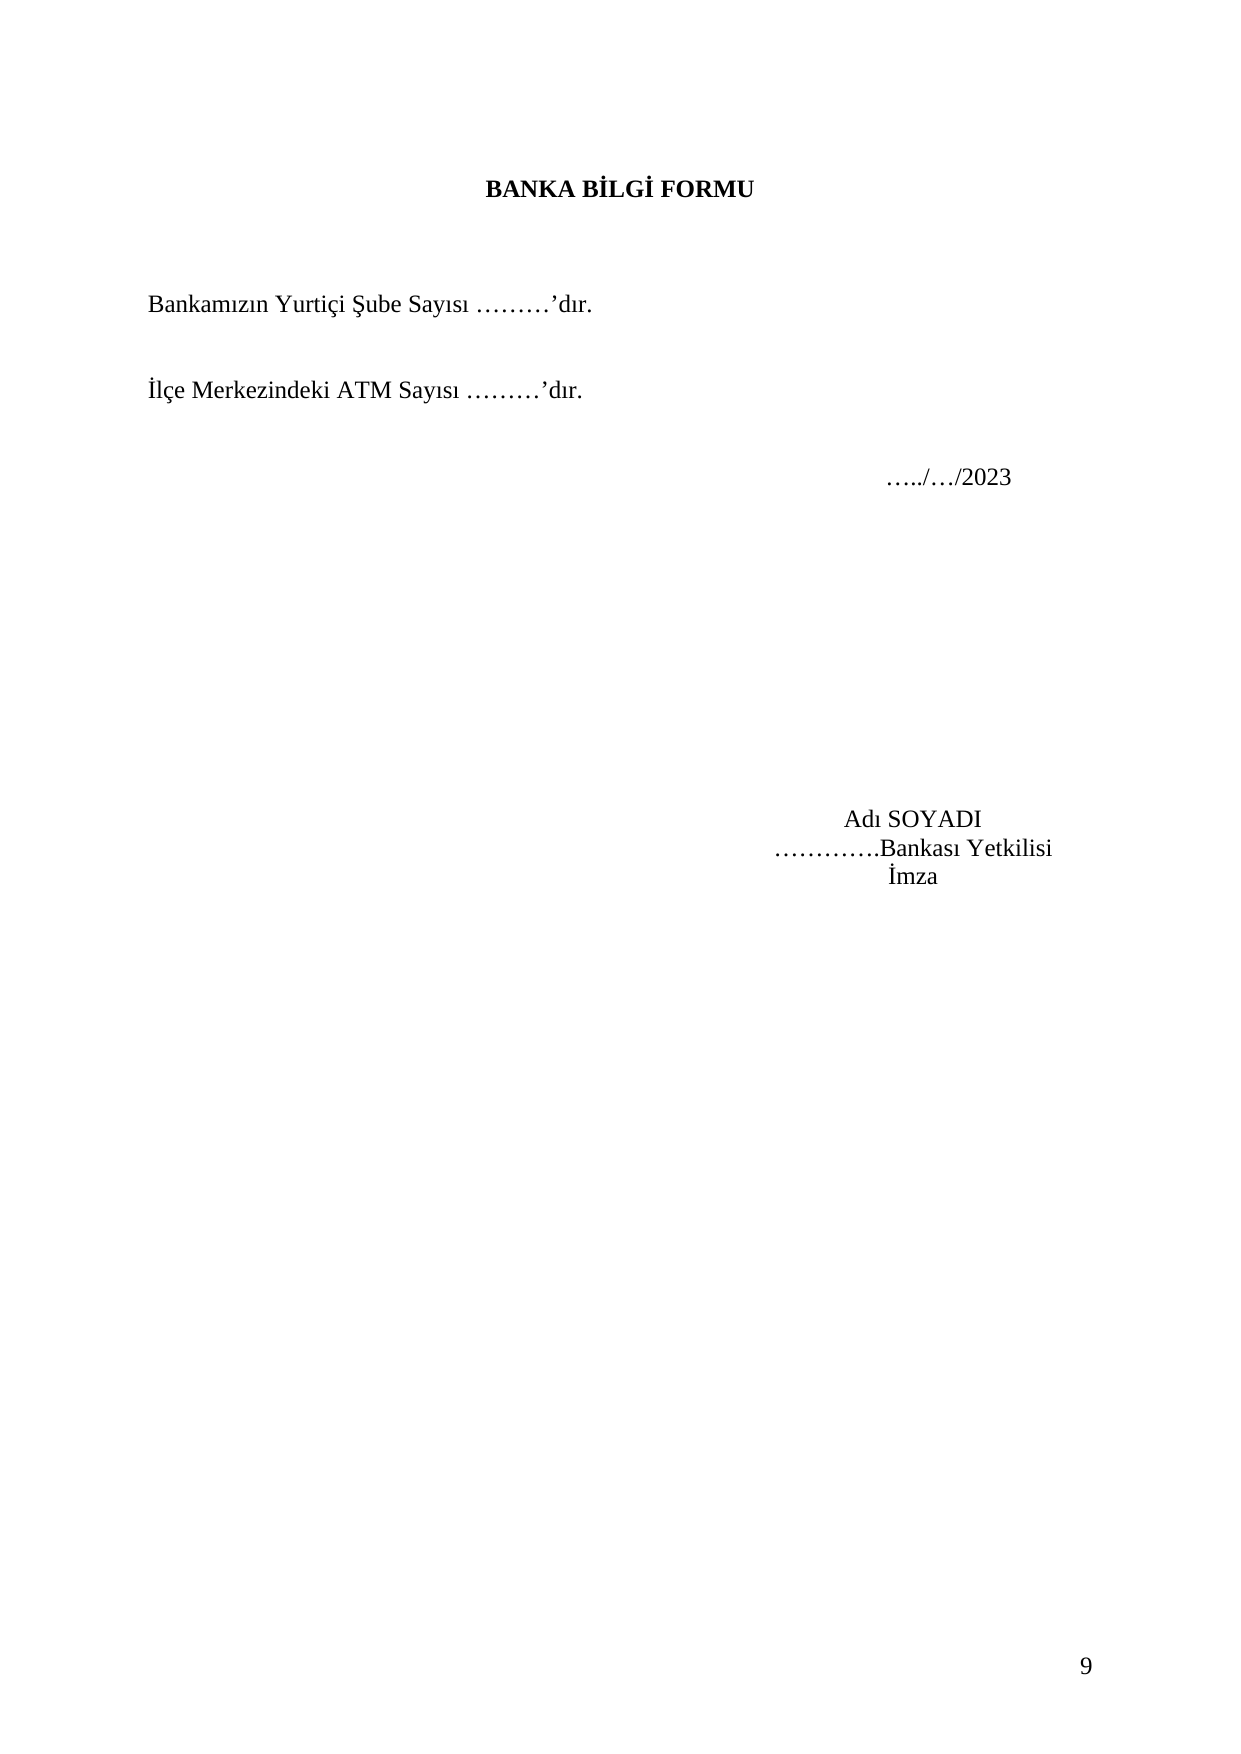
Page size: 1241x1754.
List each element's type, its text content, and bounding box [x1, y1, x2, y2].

text BANKA BİLGİ FORMU [148, 174, 1092, 203]
text Bankamızın Yurtiçi Şube Sayısı ………’dır. [148, 289, 1092, 318]
text İlçe Merkezindeki ATM Sayısı ………’dır. [148, 375, 1092, 404]
table_cell ………….Bankası Yetkilisi [748, 833, 1078, 861]
table_header Adı SOYADI [748, 804, 1078, 833]
text …../…/2023 [148, 462, 1092, 490]
table_cell İmza [748, 861, 1078, 890]
